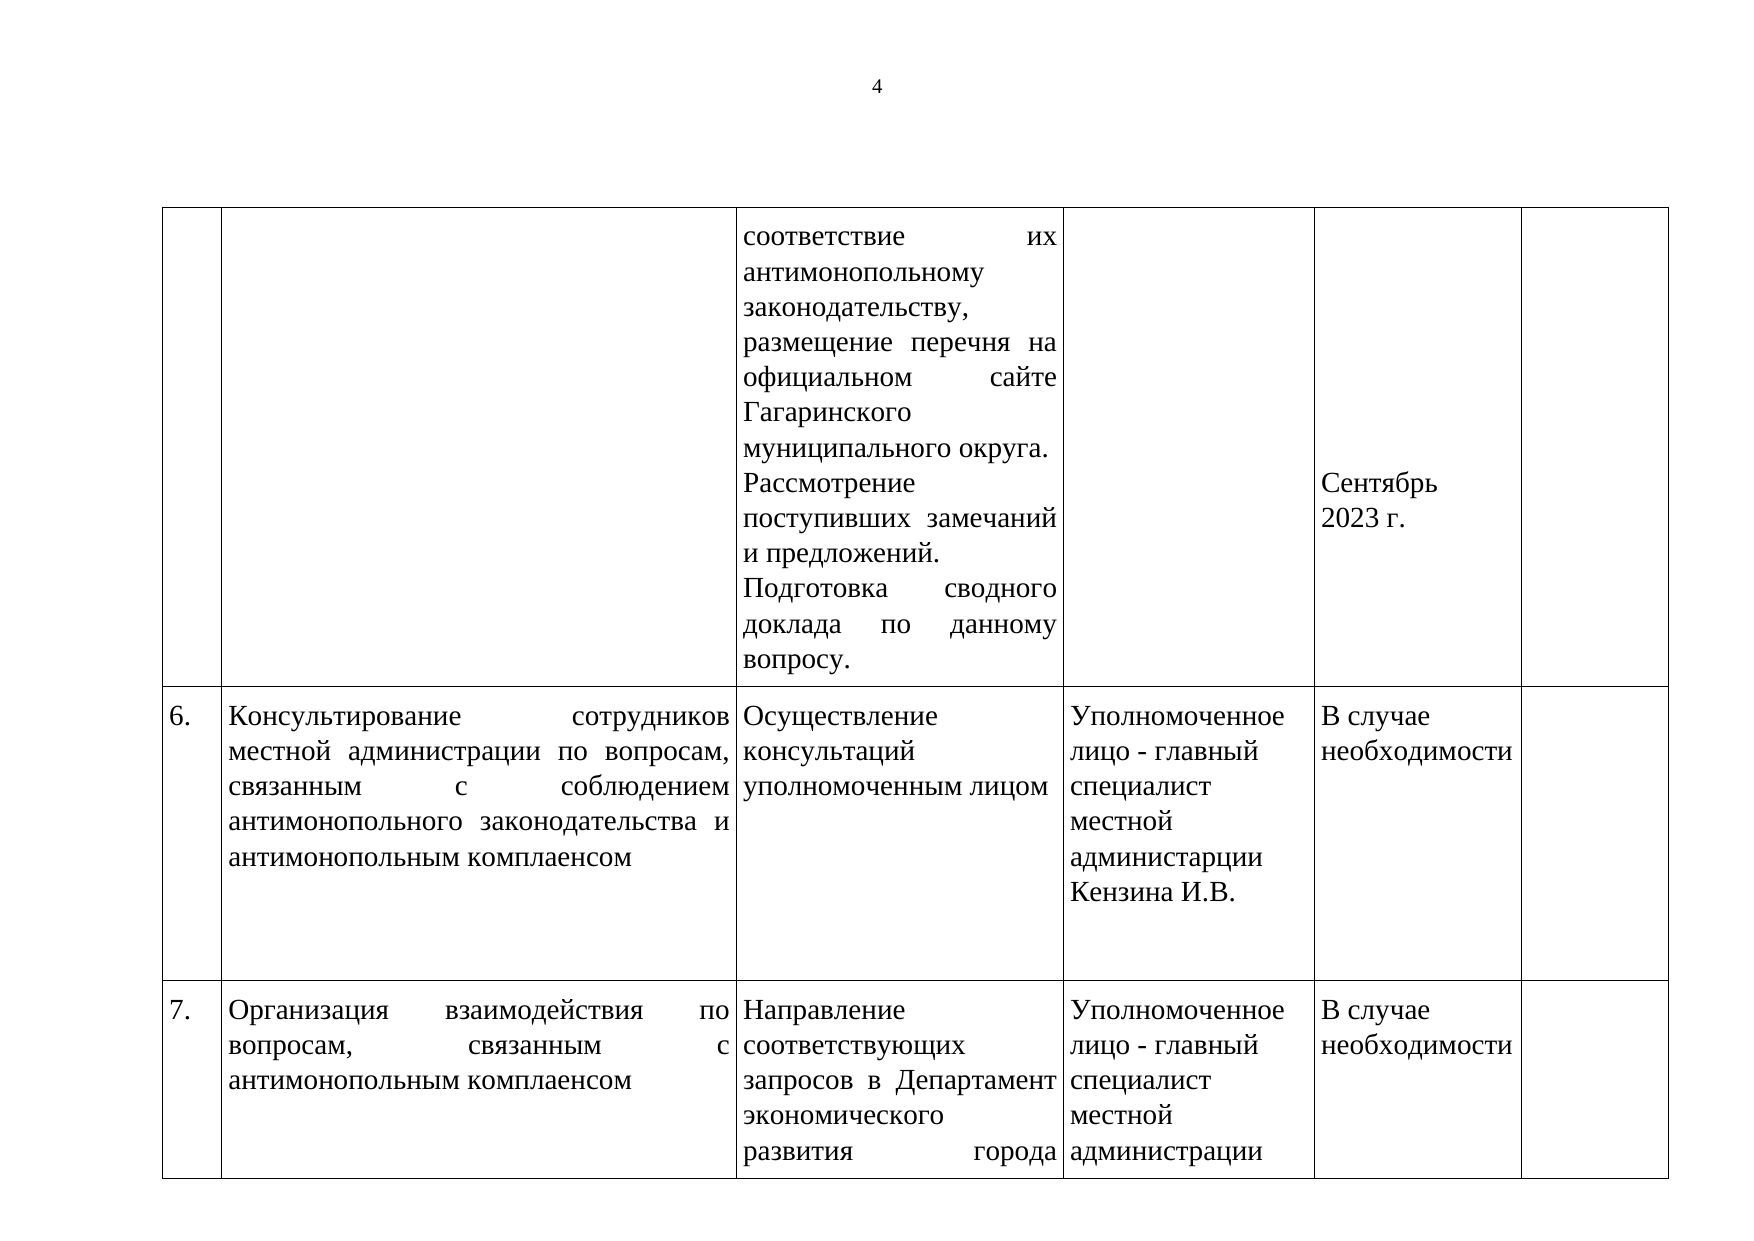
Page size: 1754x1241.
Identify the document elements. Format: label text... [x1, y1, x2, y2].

table_cell [1522, 208, 1668, 686]
table_cell [1522, 687, 1668, 980]
table_cell 6. [163, 687, 221, 980]
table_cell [737, 981, 1063, 1178]
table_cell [1315, 208, 1521, 686]
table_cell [737, 208, 1063, 686]
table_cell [1064, 208, 1314, 686]
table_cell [1064, 981, 1314, 1178]
table_cell Уполномоченное лицо - главный специалист местной администарции Кензина И.В. [1064, 687, 1314, 980]
table_cell В случае необходимости [1315, 687, 1521, 980]
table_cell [1315, 981, 1521, 1178]
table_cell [222, 981, 736, 1178]
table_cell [222, 208, 736, 686]
table_cell [1522, 981, 1668, 1178]
table_cell Осуществление консультаций уполномоченным лицом [737, 687, 1063, 980]
table_cell Консультирование сотрудников местной администрации по вопросам, связанным с соблюдением антимонопольного законодательства и антимонопольным комплаенсом [222, 687, 736, 980]
table_cell 7. [163, 981, 221, 1178]
table_cell 5. [163, 208, 221, 686]
